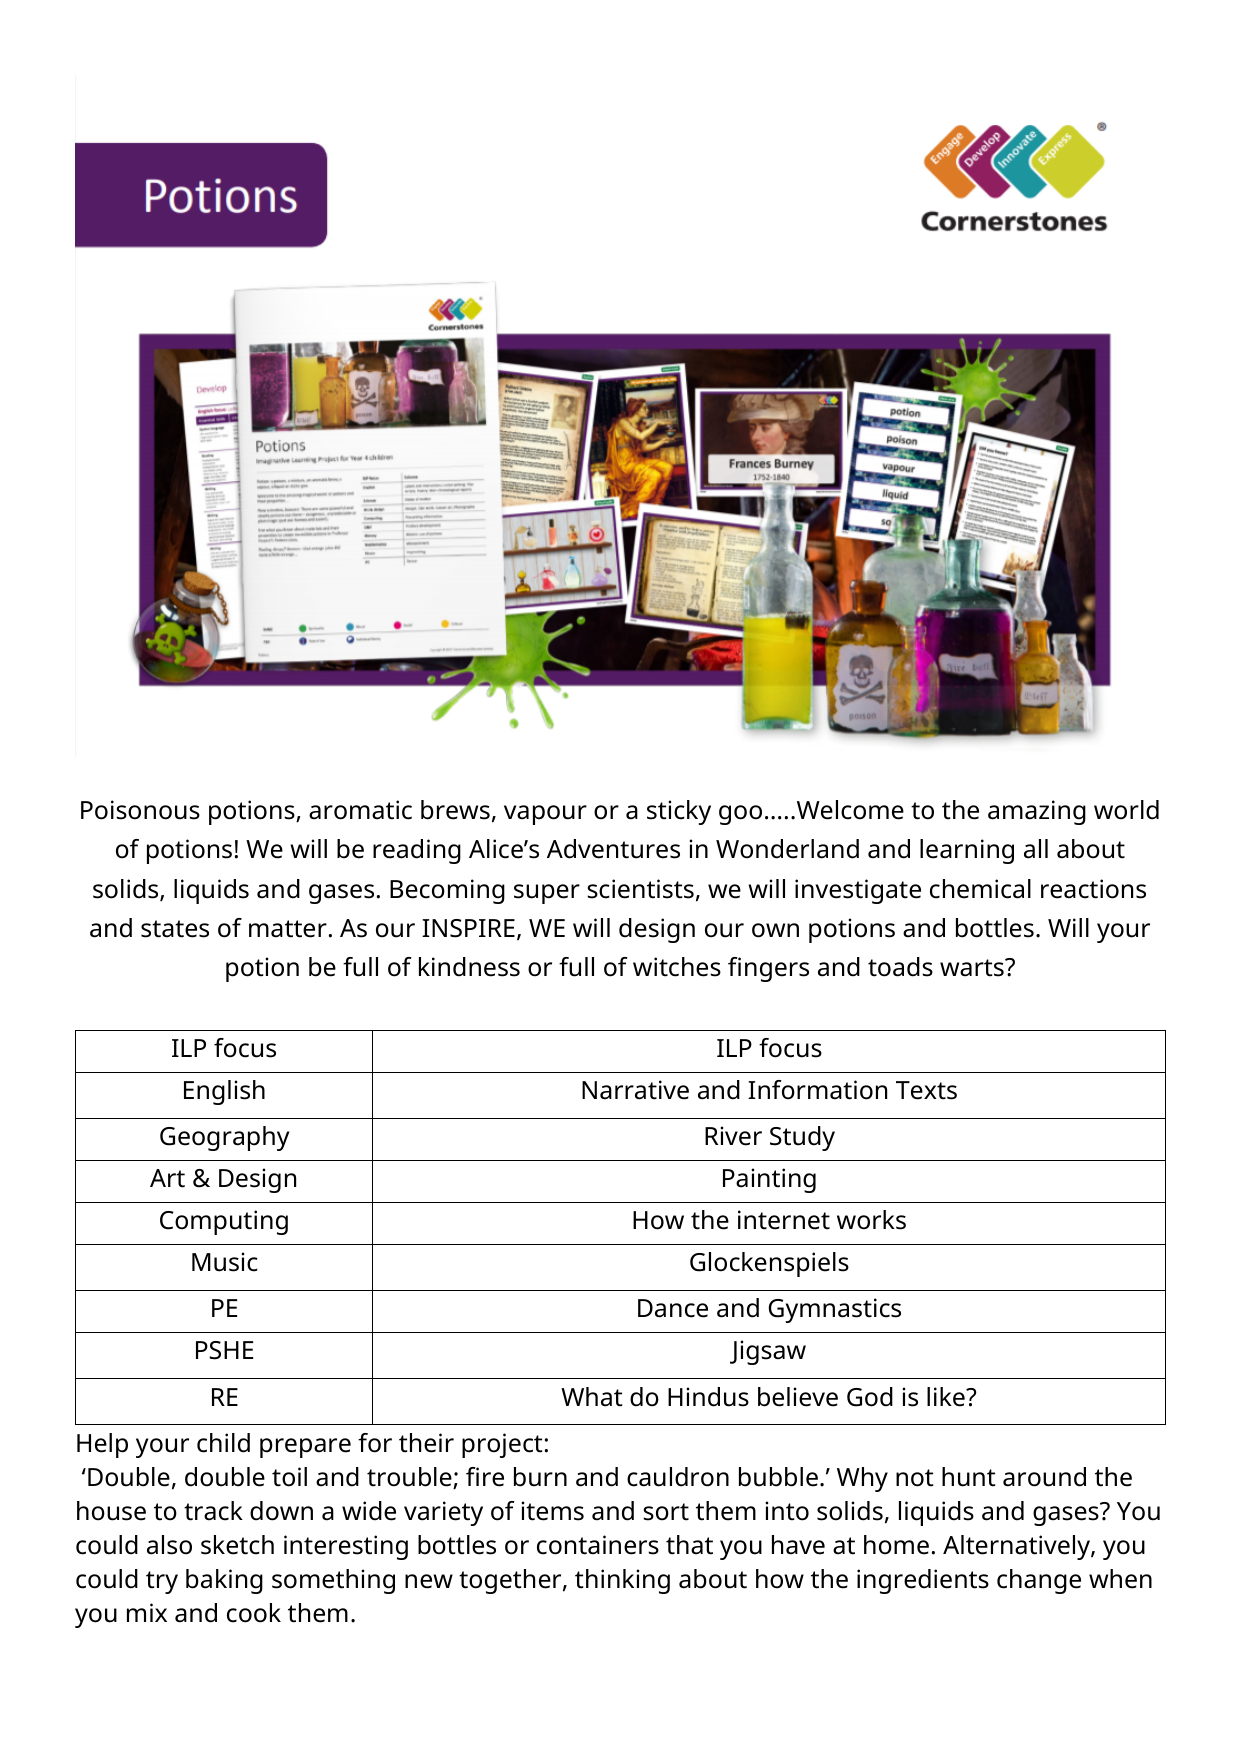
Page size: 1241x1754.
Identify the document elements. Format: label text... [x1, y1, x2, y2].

table_cell River Study [373, 1119, 1165, 1160]
table_cell PSHE [76, 1333, 372, 1378]
text ‘Double, double toil and trouble; fire burn and cauldron bubble.’ Why not hunt around the house to track down a wide variety of items and sort them into solids, liquids and gases? You could also sketch interesting bottles or containers that you have at home. Alternatively, you could try baking something new together, thinking about how the ingredients change when you mix and cook them. [75, 1459, 1165, 1630]
table_cell What do Hindus believe God is like? [373, 1379, 1165, 1424]
picture [75, 75, 1166, 757]
table_cell Jigsaw [373, 1333, 1165, 1378]
table_cell PE [76, 1291, 372, 1332]
table_cell English [76, 1073, 372, 1118]
table_cell Painting [373, 1161, 1165, 1202]
table_cell Narrative and Information Texts [373, 1073, 1165, 1118]
table_cell Music [76, 1245, 372, 1290]
text Help your child prepare for their project: [75, 1425, 1165, 1459]
table_cell Dance and Gymnastics [373, 1291, 1165, 1332]
table_cell RE [76, 1379, 372, 1424]
table_cell Art & Design [76, 1161, 372, 1202]
table_header ILP focus [76, 1031, 372, 1072]
table_cell Computing [76, 1203, 372, 1244]
table_cell Geography [76, 1119, 372, 1160]
table_cell Glockenspiels [373, 1245, 1165, 1290]
table_cell How the internet works [373, 1203, 1165, 1244]
table_header ILP focus [373, 1031, 1165, 1072]
text Poisonous potions, aromatic brews, vapour or a sticky goo…..Welcome to the amazing world of potions! We will be reading Alice’s Adventures in Wonderland and learning all about solids, liquids and gases. Becoming super scientists, we will investigate chemical reactions and states of matter. As our INSPIRE, WE will design our own potions and bottles. Will your potion be full of kindness or full of witches fingers and toads warts? [75, 793, 1165, 984]
